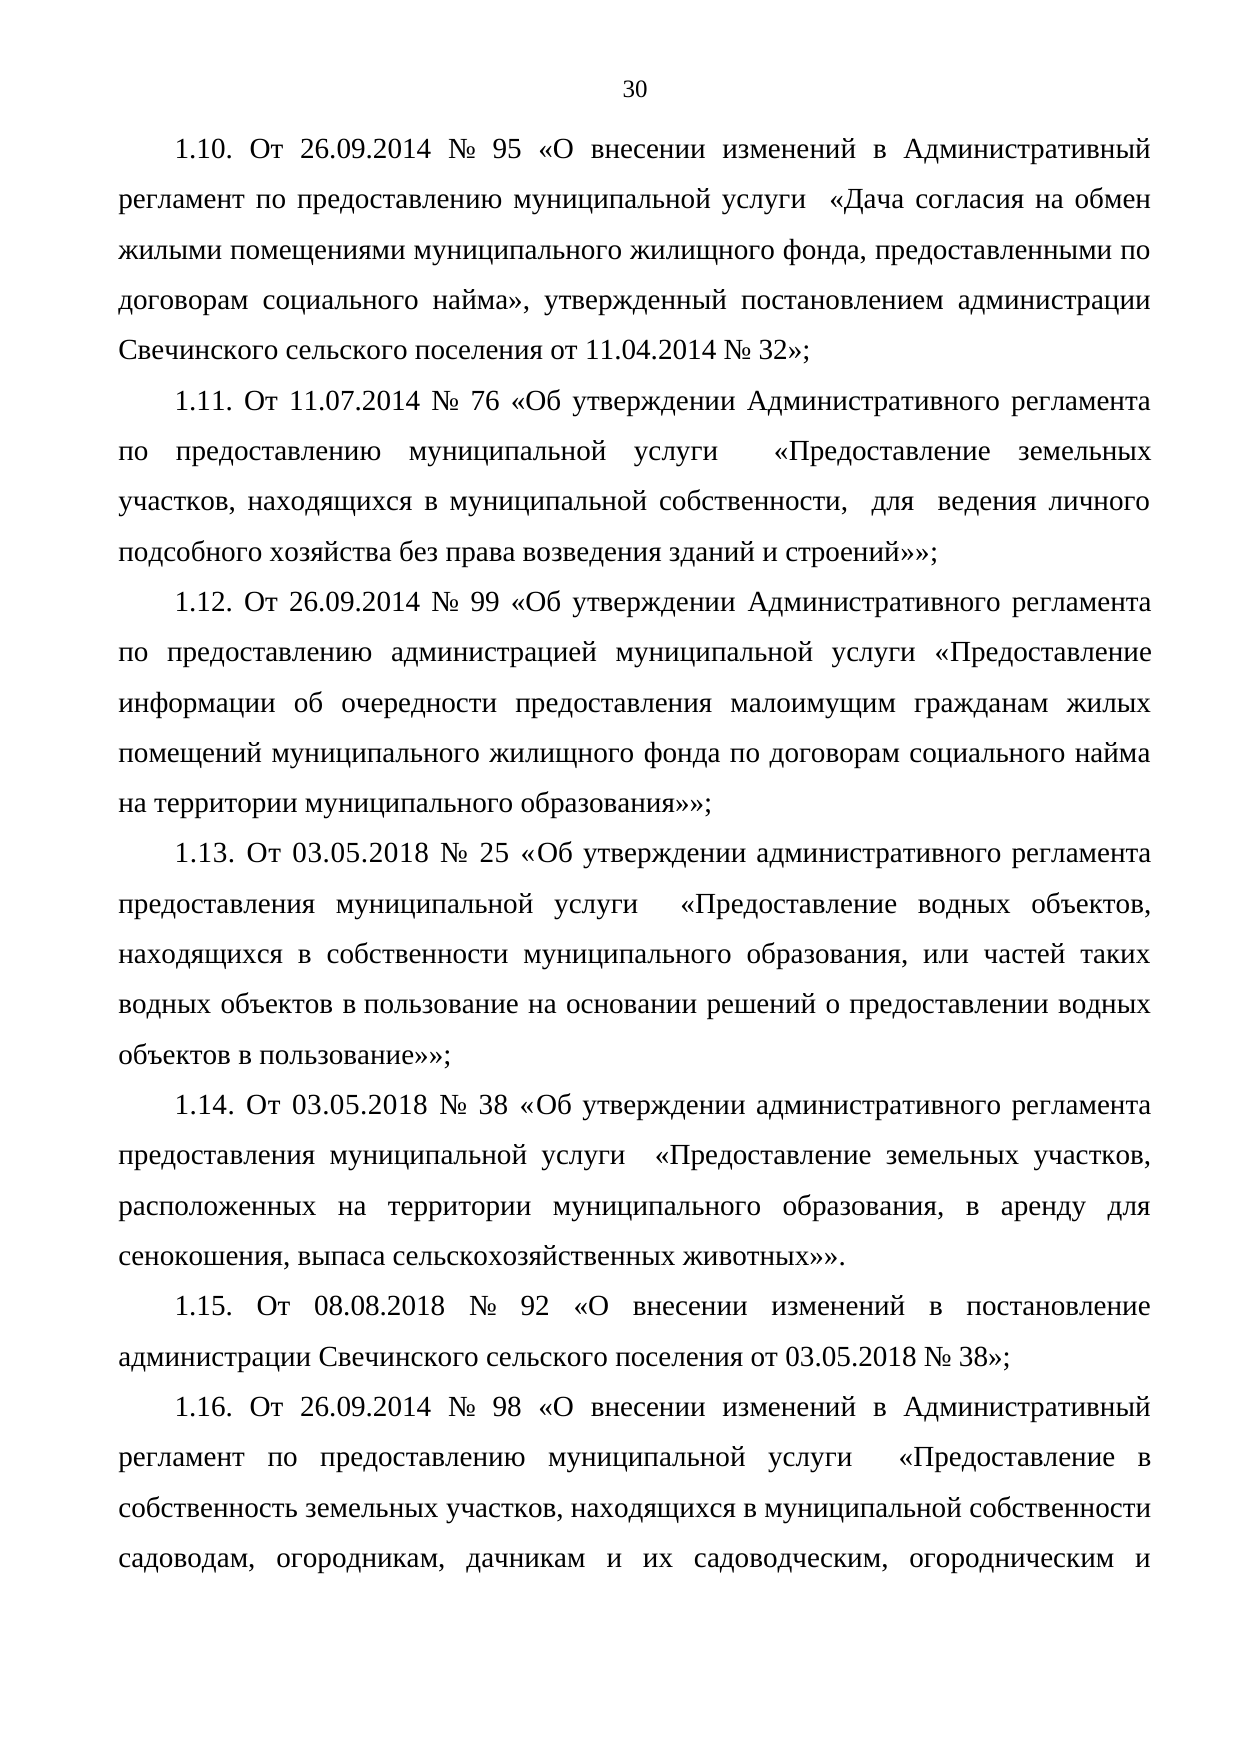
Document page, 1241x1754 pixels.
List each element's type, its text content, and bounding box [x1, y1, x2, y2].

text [118, 1389, 1152, 1573]
text 1.15. От 08.08.2018 № 92 «О внесении изменений в постановление администрации Свечинского сельского поселения от 03.05.2018 № 38»; [118, 1288, 1152, 1372]
text 1.10. От 26.09.2014 № 95 «О внесении изменений в Административный регламент по предоставлению муниципальной услуги «Дача согласия на обмен жилыми помещениями муниципального жилищного фонда, предоставленными по договорам социального найма», утвержденный постановлением администрации Свечинского сельского поселения от 11.04.2014 № 32»; [118, 131, 1152, 366]
text 1.14. От 03.05.2018 № 38 «Об утверждении административного регламента предоставления муниципальной услуги «Предоставление земельных участков, расположенных на территории муниципального образования, в аренду для сенокошения, выпаса сельскохозяйственных животных»». [118, 1087, 1152, 1272]
text 1.11. От 11.07.2014 № 76 «Об утверждении Административного регламента по предоставлению муниципальной услуги «Предоставление земельных участков, находящихся в муниципальной собственности, для ведения личного подсобного хозяйства без права возведения зданий и строений»»; [118, 383, 1152, 567]
text 1.13. От 03.05.2018 № 25 «Об утверждении административного регламента предоставления муниципальной услуги «Предоставление водных объектов, находящихся в собственности муниципального образования, или частей таких водных объектов в пользование на основании решений о предоставлении водных объектов в пользование»»; [118, 836, 1152, 1070]
text 1.12. От 26.09.2014 № 99 «Об утверждении Административного регламента по предоставлению администрацией муниципальной услуги «Предоставление информации об очередности предоставления малоимущим гражданам жилых помещений муниципального жилищного фонда по договорам социального найма на территории муниципального образования»»; [118, 584, 1152, 819]
